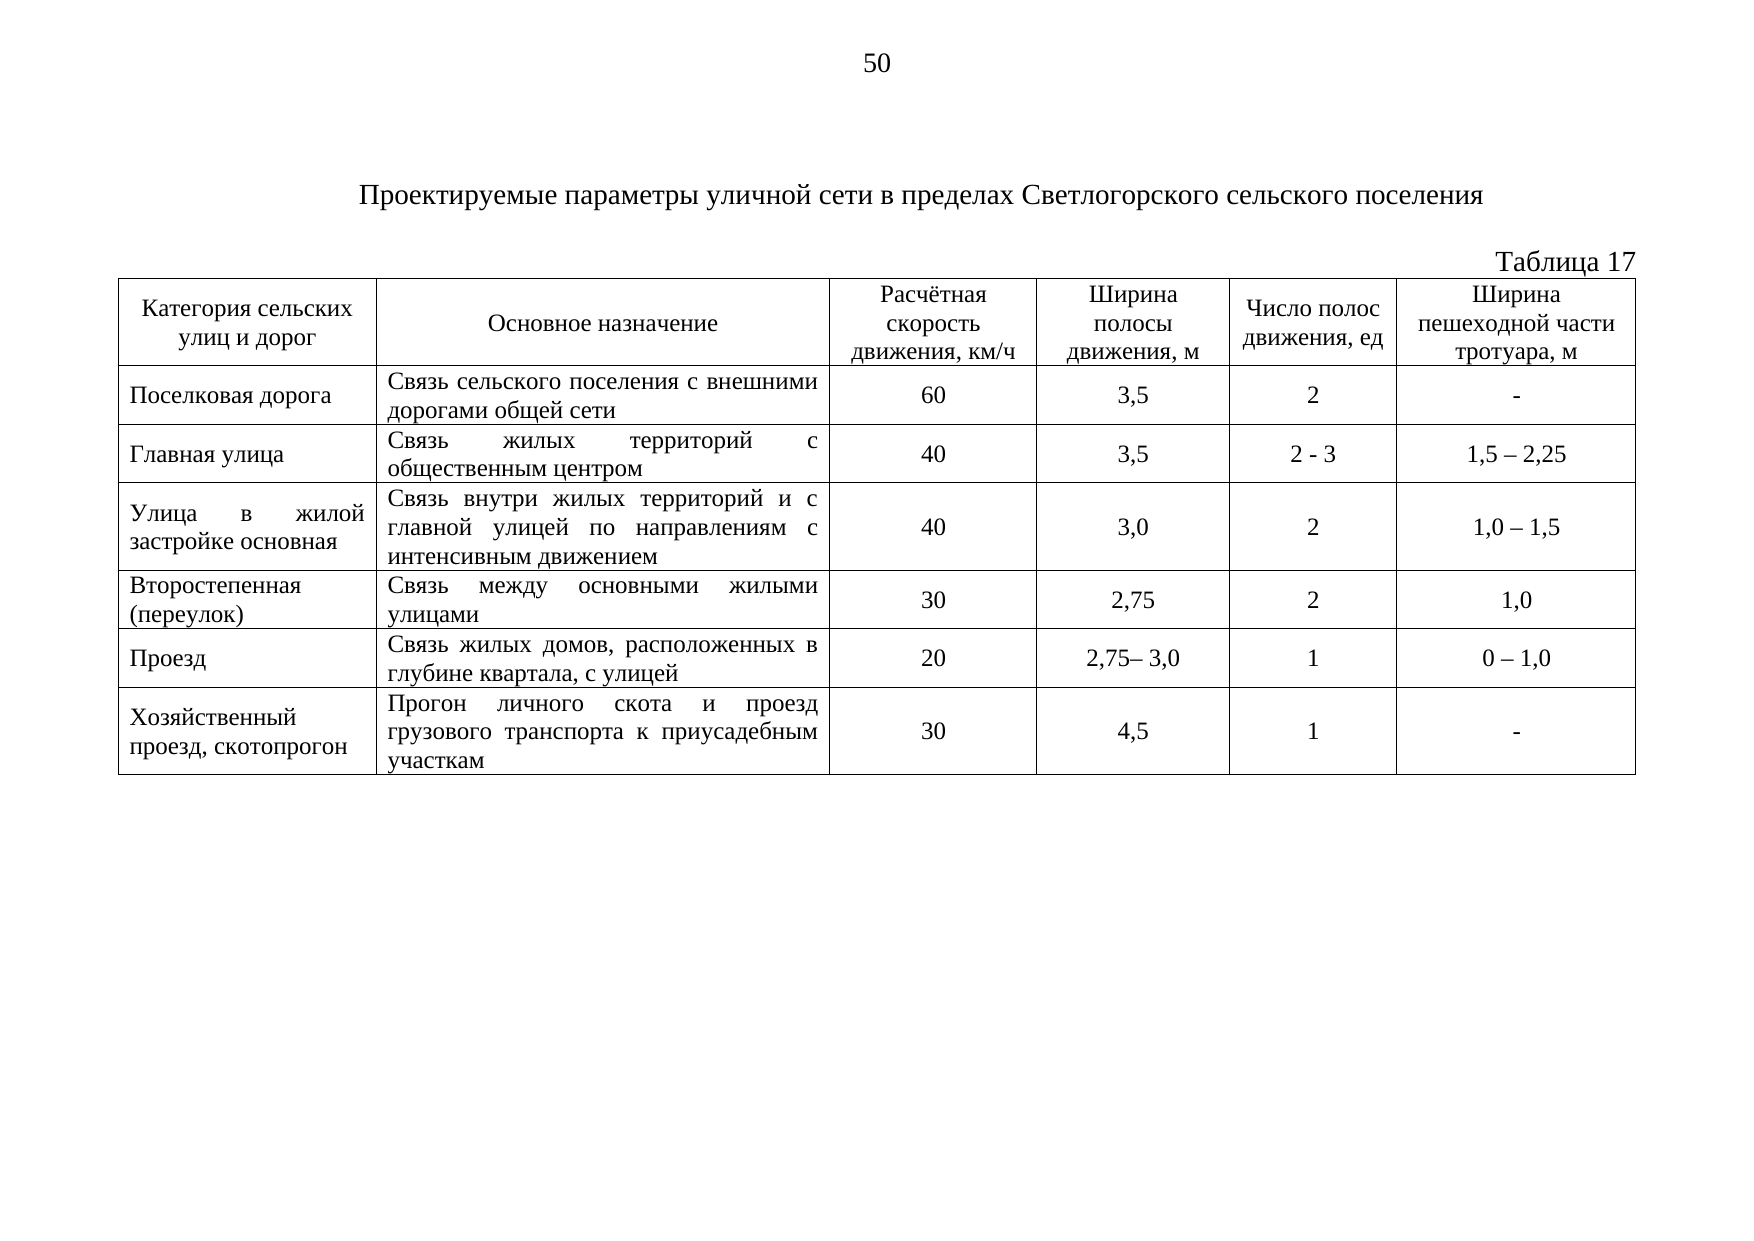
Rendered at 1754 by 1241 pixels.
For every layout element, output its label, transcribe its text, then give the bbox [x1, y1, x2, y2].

table_header Категория сельских улиц и дорог [119, 279, 376, 365]
table_cell 60 [830, 366, 1036, 424]
table_cell 2 [1230, 571, 1396, 628]
table_cell 0 – 1,0 [1397, 629, 1635, 687]
table_cell Связь между основными жилыми улицами [377, 571, 829, 628]
table_header Расчётная скорость движения, км/ч [830, 279, 1036, 365]
table_cell Проезд [119, 629, 376, 687]
table_cell 40 [830, 425, 1036, 482]
table_cell 1,0 [1397, 571, 1635, 628]
table_cell 3,5 [1037, 425, 1229, 482]
table_cell Связь сельского поселения с внешними дорогами общей сети [377, 366, 829, 424]
table_cell 2 [1230, 366, 1396, 424]
table_cell Прогон личного скота и проезд грузового транспорта к приусадебным участкам [377, 688, 829, 774]
table_cell 30 [830, 688, 1036, 774]
table_cell Поселковая дорога [119, 366, 376, 424]
table_header Основное назначение [377, 279, 829, 365]
table_cell Хозяйственный проезд, скотопрогон [119, 688, 376, 774]
table_cell 2 - 3 [1230, 425, 1396, 482]
table_cell 1,0 – 1,5 [1397, 483, 1635, 569]
table_header Число полос движения, ед [1230, 279, 1396, 365]
table_cell 2 [1230, 483, 1396, 569]
table_cell Связь жилых территорий с общественным центром [377, 425, 829, 482]
table_cell 1 [1230, 629, 1396, 687]
table_cell 20 [830, 629, 1036, 687]
table_cell 3,5 [1037, 366, 1229, 424]
text Таблица 17 [118, 244, 1636, 278]
table_cell 1,5 – 2,25 [1397, 425, 1635, 482]
table_cell Связь жилых домов, расположенных в глубине квартала, с улицей [377, 629, 829, 687]
table_cell 3,0 [1037, 483, 1229, 569]
table_cell Связь внутри жилых территорий и с главной улицей по направлениям с интенсивным движением [377, 483, 829, 569]
table_header Ширина полосы движения, м [1037, 279, 1229, 365]
table_header Ширина пешеходной части тротуара, м [1397, 279, 1635, 365]
table_cell Главная улица [119, 425, 376, 482]
table_cell Улица в жилой застройке основная [119, 483, 376, 569]
table_cell 1 [1230, 688, 1396, 774]
table_cell 2,75– 3,0 [1037, 629, 1229, 687]
text Проектируемые параметры уличной сети в пределах Светлогорского сельского поселения [118, 177, 1636, 211]
table_cell 4,5 [1037, 688, 1229, 774]
table_cell Второстепенная (переулок) [119, 571, 376, 628]
table_cell - [1397, 366, 1635, 424]
table_cell - [1397, 688, 1635, 774]
table_cell 40 [830, 483, 1036, 569]
table_cell 30 [830, 571, 1036, 628]
table_cell 2,75 [1037, 571, 1229, 628]
